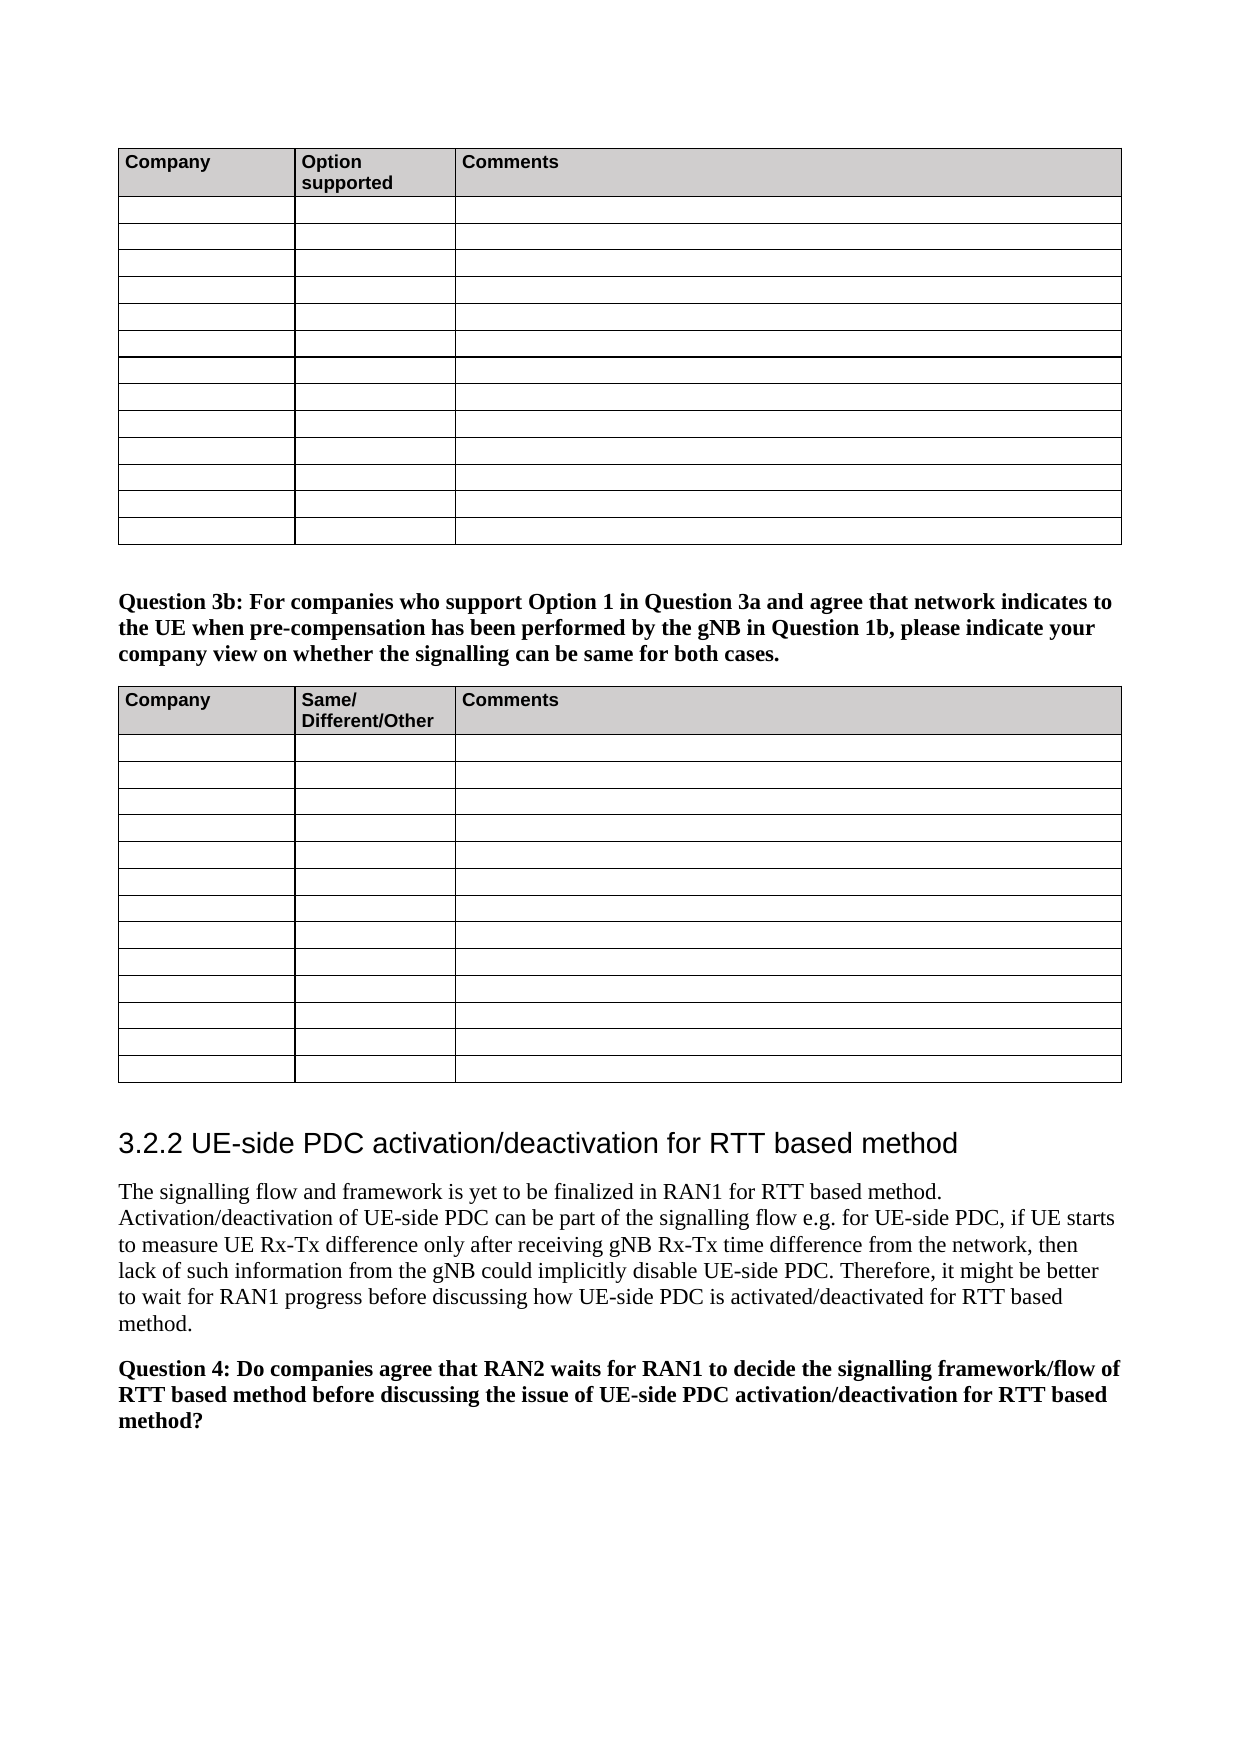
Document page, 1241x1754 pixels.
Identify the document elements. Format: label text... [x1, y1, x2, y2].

table_cell [119, 949, 294, 975]
table_cell [296, 304, 455, 330]
table_cell [456, 331, 1121, 356]
table_cell [456, 224, 1121, 249]
table_cell [296, 1056, 455, 1082]
table_cell [456, 1056, 1121, 1082]
table_header Comments [456, 687, 1121, 734]
table_cell [456, 465, 1121, 490]
table_cell [296, 331, 455, 356]
table_cell [296, 518, 455, 544]
table_cell [119, 250, 294, 276]
table_cell [456, 518, 1121, 544]
table_header Company [119, 687, 294, 734]
table_header Comments [456, 149, 1121, 196]
table_cell [296, 949, 455, 975]
table_cell [456, 815, 1121, 841]
table_header Company [119, 149, 294, 196]
table_cell [456, 1003, 1121, 1028]
table_cell [119, 976, 294, 1002]
subtitle 3.2.2 UE-side PDC activation/deactivation for RTT based method [118, 1126, 1122, 1159]
table_cell [119, 815, 294, 841]
table_cell [456, 735, 1121, 761]
table_cell [296, 789, 455, 814]
table_cell [119, 358, 294, 383]
table_cell [456, 896, 1121, 921]
table_cell [119, 842, 294, 868]
table_cell [296, 922, 455, 948]
table_cell [119, 789, 294, 814]
table_cell [119, 465, 294, 490]
table_cell [456, 358, 1121, 383]
table_cell [456, 949, 1121, 975]
table_cell [456, 277, 1121, 303]
table_cell [456, 304, 1121, 330]
text The signalling flow and framework is yet to be finalized in RAN1 for RTT based method. Activation/deactivation of UE-side PDC can be part of the signalling flow e.g. for UE-side PDC, if UE starts to measure UE Rx-Tx difference only after receiving gNB Rx-Tx time difference from the network, then lack of such information from the gNB could implicitly disable UE-side PDC. Therefore, it might be better to wait for RAN1 progress before discussing how UE-side PDC is activated/deactivated for RTT based method. [118, 1178, 1122, 1336]
table_cell [119, 491, 294, 517]
table_cell [119, 277, 294, 303]
table_cell [119, 762, 294, 787]
table_cell [119, 1056, 294, 1082]
table_cell [296, 976, 455, 1002]
table_cell [119, 224, 294, 249]
table_cell [296, 197, 455, 223]
table_cell [456, 250, 1121, 276]
table_cell [456, 197, 1121, 223]
table_cell [296, 869, 455, 894]
table_cell [296, 250, 455, 276]
table_cell [456, 922, 1121, 948]
table_cell [296, 277, 455, 303]
table_cell [456, 869, 1121, 894]
table_cell [456, 976, 1121, 1002]
table_cell [119, 197, 294, 223]
table_cell [119, 331, 294, 356]
table_cell [119, 518, 294, 544]
table_cell [119, 922, 294, 948]
table_cell [119, 438, 294, 463]
text Question 3b: For companies who support Option 1 in Question 3a and agree that network indicates to the UE when pre-compensation has been performed by the gNB in Question 1b, please indicate your company view on whether the signalling can be same for both cases. [118, 588, 1122, 667]
table_cell [456, 1029, 1121, 1055]
table_cell [296, 465, 455, 490]
table_cell [119, 411, 294, 437]
table_cell [296, 842, 455, 868]
table_cell [119, 1029, 294, 1055]
table_cell [296, 438, 455, 463]
table_header Same/Different/Other [296, 687, 455, 734]
table_cell [296, 762, 455, 787]
table_cell [119, 735, 294, 761]
table_cell [296, 815, 455, 841]
table_cell [296, 411, 455, 437]
table_cell [456, 384, 1121, 410]
table_cell [456, 762, 1121, 787]
table_cell [456, 842, 1121, 868]
table_cell [119, 1003, 294, 1028]
table_cell [296, 358, 455, 383]
table_cell [296, 224, 455, 249]
table_cell [296, 1003, 455, 1028]
table_cell [296, 491, 455, 517]
table_cell [119, 869, 294, 894]
table_cell [119, 384, 294, 410]
table_cell [456, 438, 1121, 463]
table_header Option supported [296, 149, 455, 196]
table_cell [296, 1029, 455, 1055]
table_cell [296, 384, 455, 410]
table_cell [456, 411, 1121, 437]
table_cell [456, 789, 1121, 814]
table_cell [456, 491, 1121, 517]
table_cell [296, 735, 455, 761]
table_cell [119, 304, 294, 330]
table_cell [119, 896, 294, 921]
text Question 4: Do companies agree that RAN2 waits for RAN1 to decide the signalling framework/flow of RTT based method before discussing the issue of UE-side PDC activation/deactivation for RTT based method? [118, 1355, 1122, 1434]
table_cell [296, 896, 455, 921]
